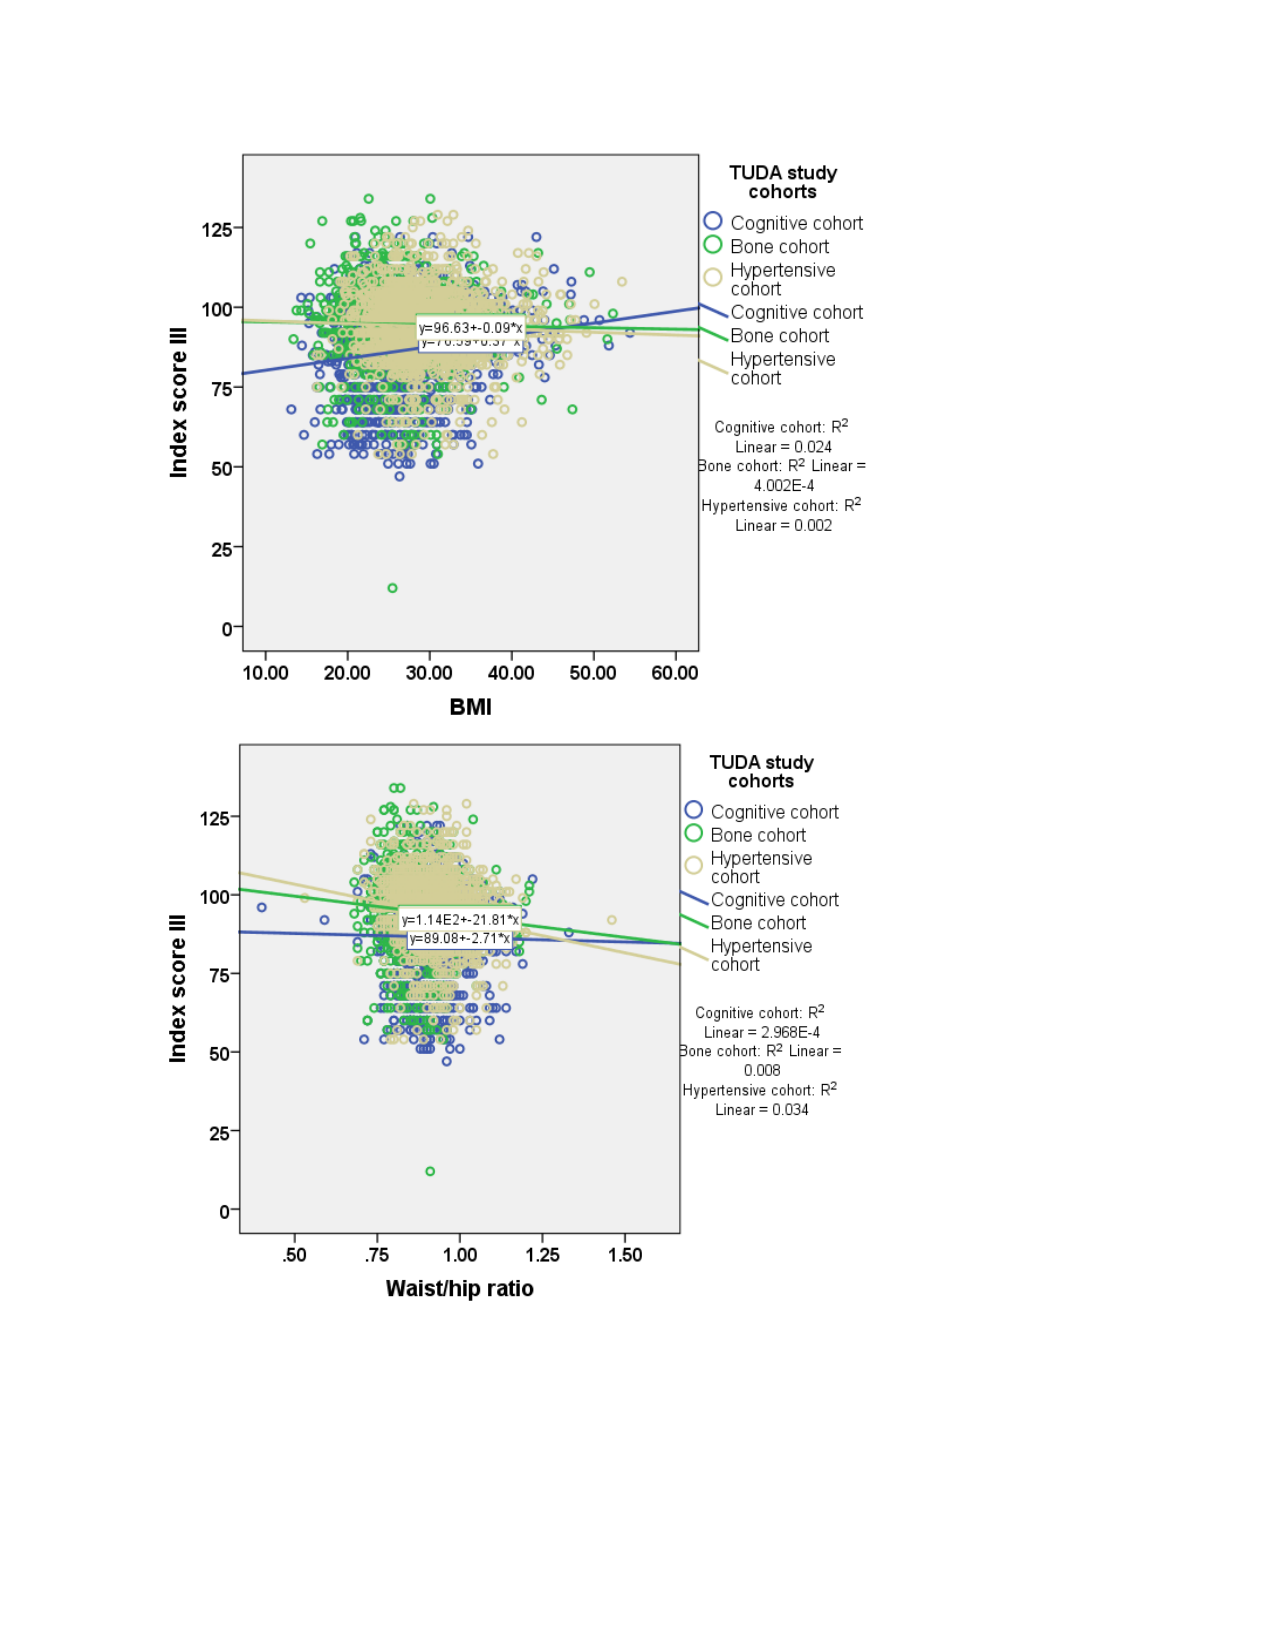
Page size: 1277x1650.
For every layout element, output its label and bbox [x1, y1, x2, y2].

picture [150, 150, 883, 736]
picture [150, 740, 858, 1317]
